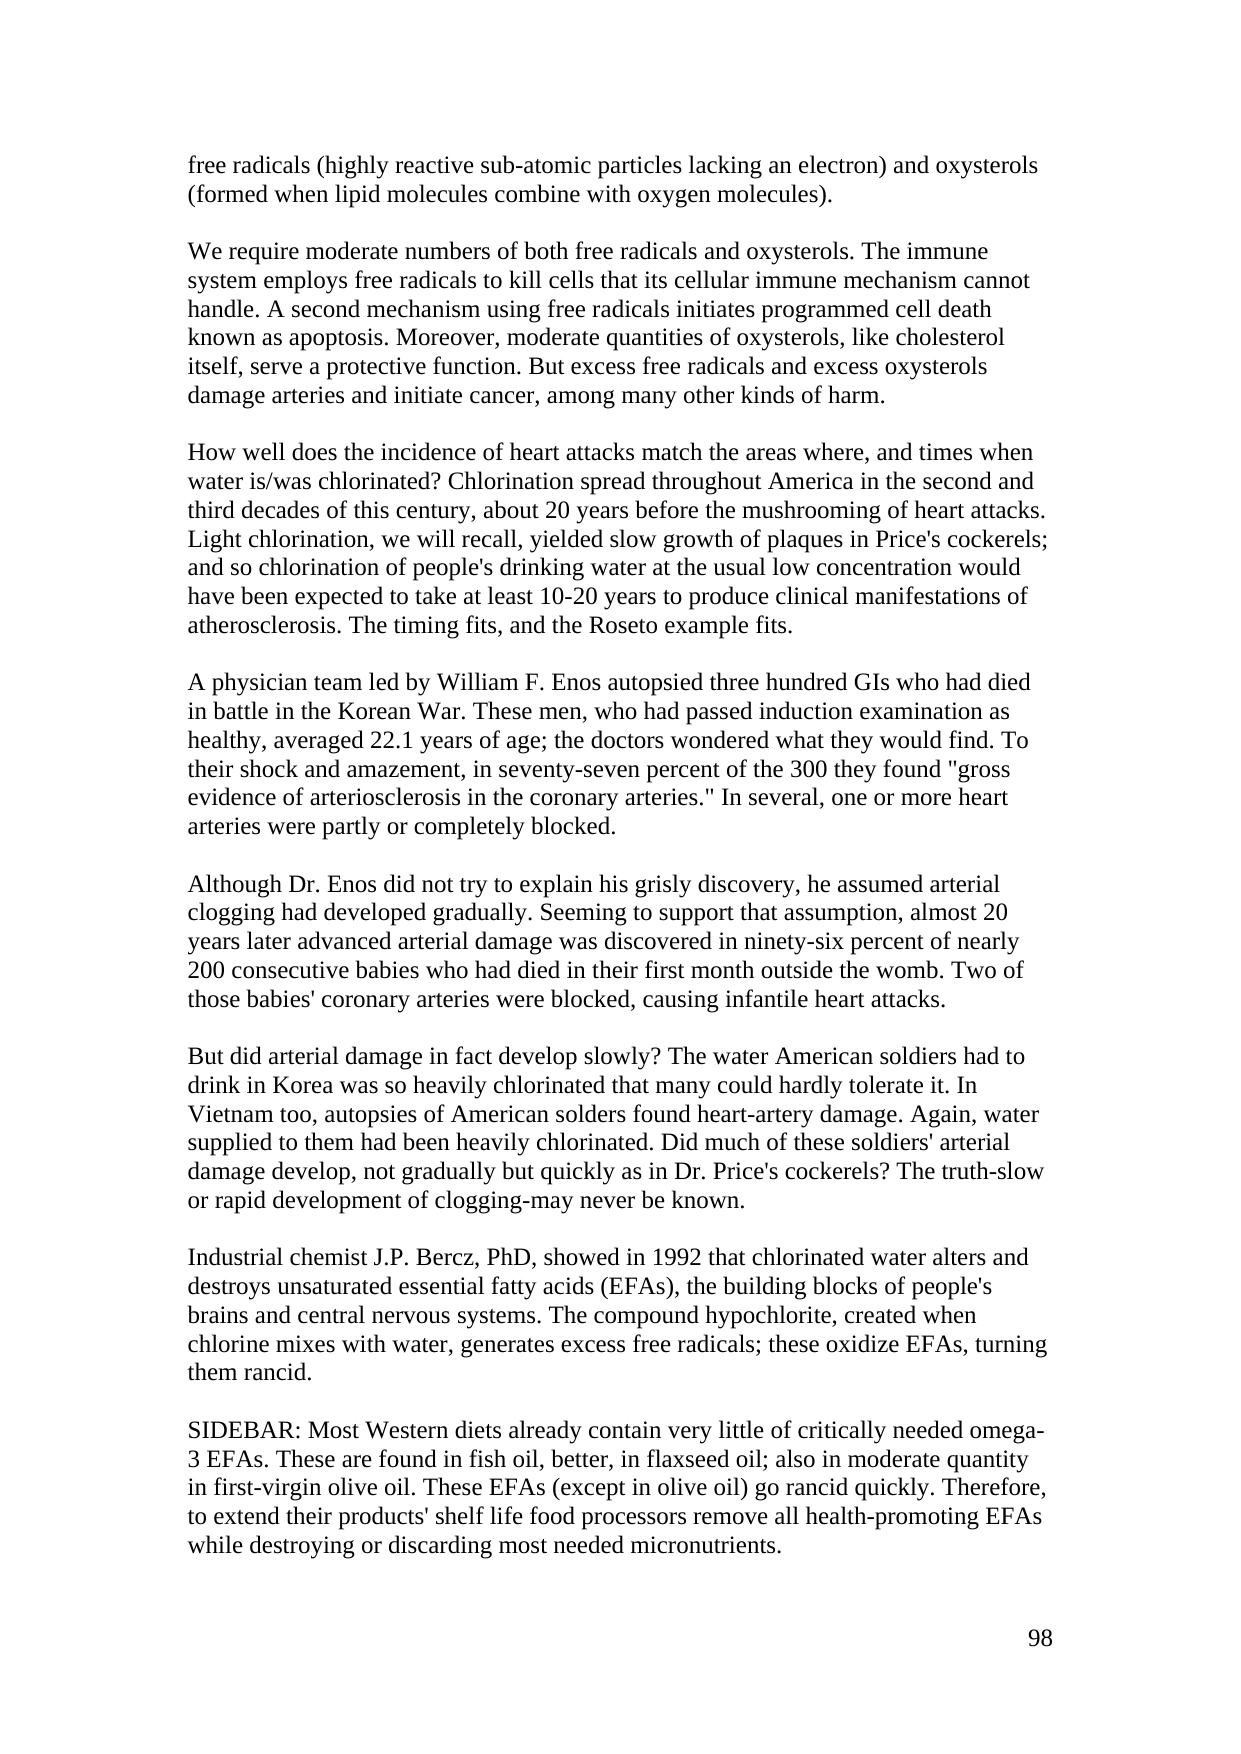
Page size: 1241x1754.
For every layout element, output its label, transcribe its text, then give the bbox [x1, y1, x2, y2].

text How well does the incidence of heart attacks match the areas where, and times when water is/was chlorinated? Chlorination spread throughout America in the second and third decades of this century, about 20 years before the mushrooming of heart attacks. Light chlorination, we will recall, yielded slow growth of plaques in Price's cockerels; and so chlorination of people's drinking water at the usual low concentration would have been expected to take at least 10-20 years to produce clinical manifestations of atherosclerosis. The timing fits, and the Roseto example fits. [187, 437, 1053, 639]
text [187, 150, 1053, 207]
text Although Dr. Enos did not try to explain his grisly discovery, he assumed arterial clogging had developed gradually. Seeming to support that assumption, almost 20 years later advanced arterial damage was discovered in ninety-six percent of nearly 200 consecutive babies who had died in their first month outside the womb. Two of those babies' coronary arteries were blocked, causing infantile heart attacks. [187, 869, 1053, 1012]
text We require moderate numbers of both free radicals and oxysterols. The immune system employs free radicals to kill cells that its cellular immune mechanism cannot handle. A second mechanism using free radicals initiates programmed cell death known as apoptosis. Moreover, moderate quantities of oxysterols, like cholesterol itself, serve a protective function. But excess free radicals and excess oxysterols damage arteries and initiate cancer, among many other kinds of harm. [187, 236, 1053, 409]
text SIDEBAR: Most Western diets already contain very little of critically needed omega-3 EFAs. These are found in fish oil, better, in flaxseed oil; also in moderate quantity in first-virgin olive oil. These EFAs (except in olive oil) go rancid quickly. Therefore, to extend their products' shelf life food processors remove all health-promoting EFAs while destroying or discarding most needed micronutrients. [187, 1415, 1053, 1559]
text But did arterial damage in fact develop slowly? The water American soldiers had to drink in Korea was so heavily chlorinated that many could hardly tolerate it. In Vietnam too, autopsies of American solders found heart-artery damage. Again, water supplied to them had been heavily chlorinated. Did much of these soldiers' arterial damage develop, not gradually but quickly as in Dr. Price's cockerels? The truth-slow or rapid development of clogging-may never be known. [187, 1041, 1053, 1214]
text Industrial chemist J.P. Bercz, PhD, showed in 1992 that chlorinated water alters and destroys unsaturated essential fatty acids (EFAs), the building blocks of people's brains and central nervous systems. The compound hypochlorite, created when chlorine mixes with water, generates excess free radicals; these oxidize EFAs, turning them rancid. [187, 1242, 1053, 1386]
text A physician team led by William F. Enos autopsied three hundred GIs who had died in battle in the Korean War. These men, who had passed induction examination as healthy, averaged 22.1 years of age; the doctors wondered what they would find. To their shock and amazement, in seventy-seven percent of the 300 they found "gross evidence of arteriosclerosis in the coronary arteries." In several, one or more heart arteries were partly or completely blocked. [187, 667, 1053, 840]
